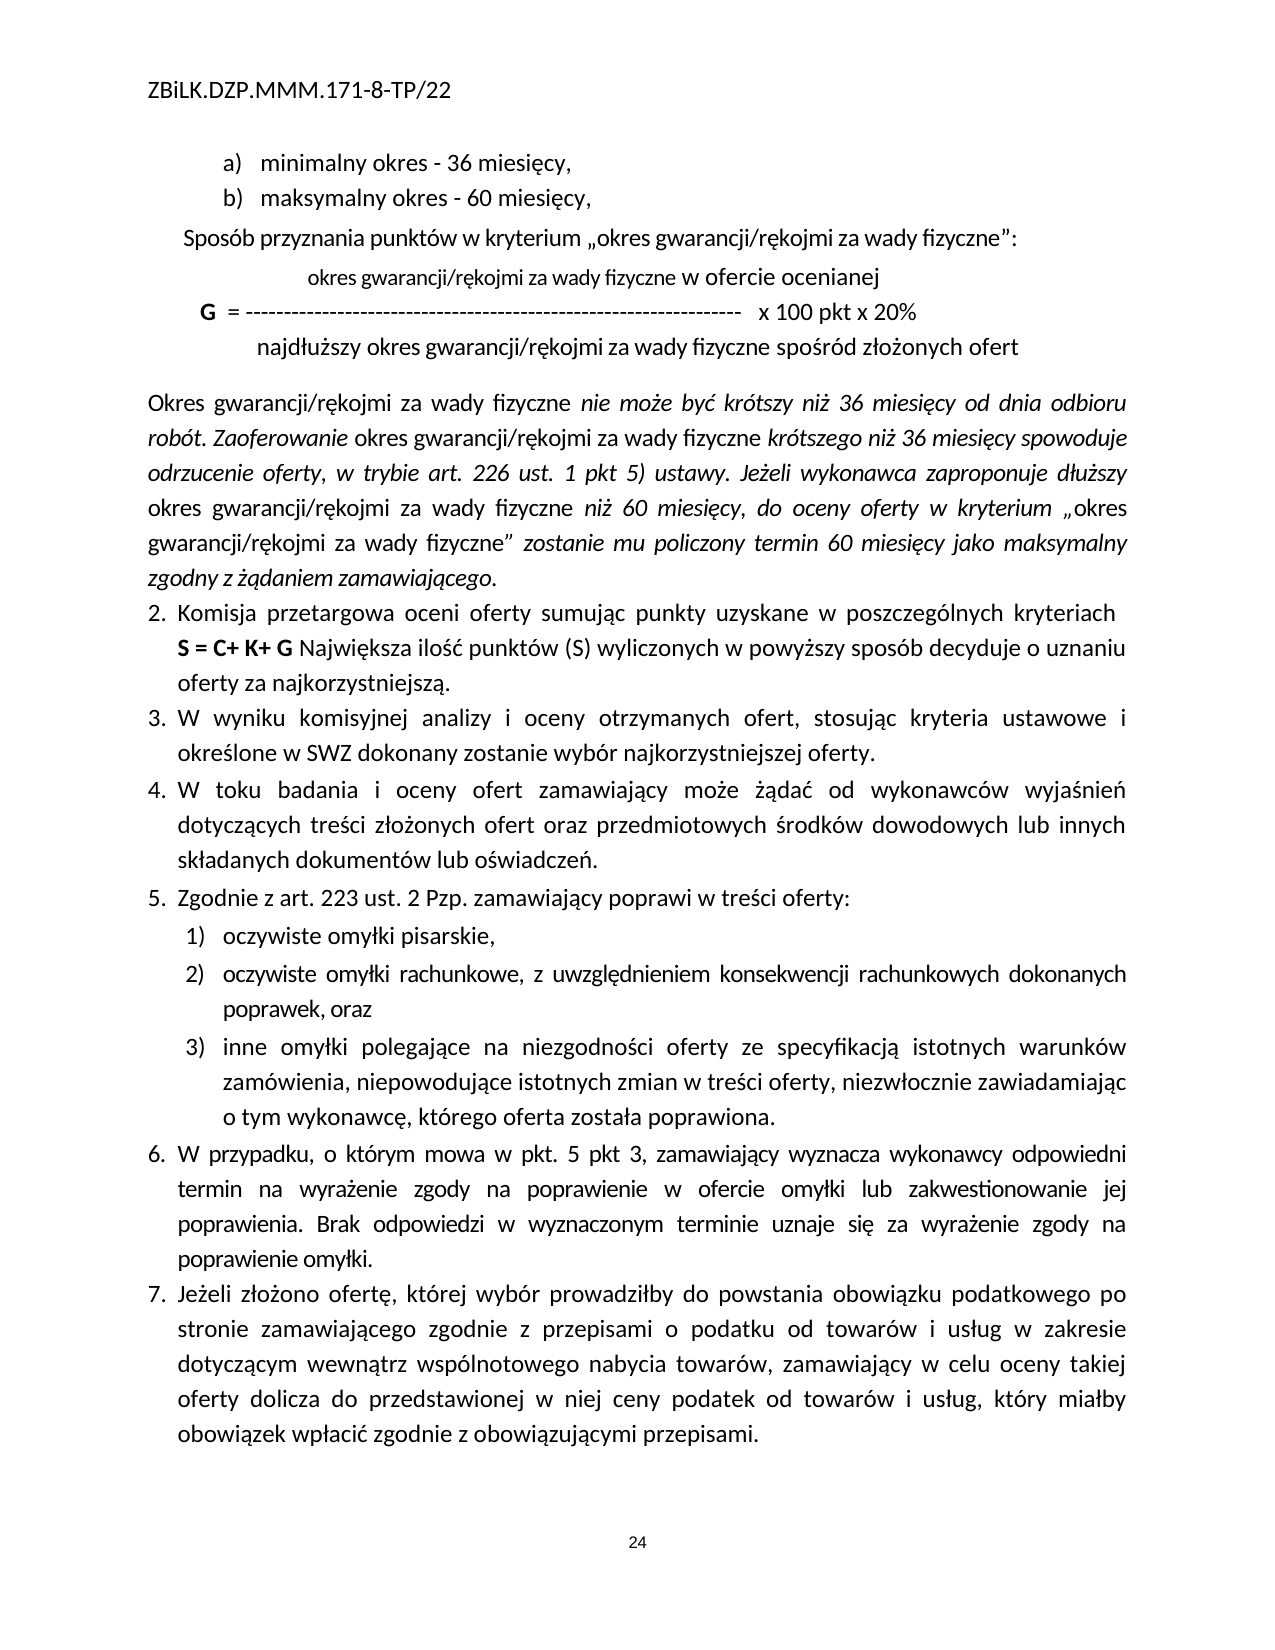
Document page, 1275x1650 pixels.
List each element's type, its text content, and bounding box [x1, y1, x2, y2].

list W wyniku komisyjnej analizy i oceny otrzymanych ofert, stosując kryteria ustawowe i określone w SWZ dokonany zostanie wybór najkorzystniejszej oferty. [148, 702, 1127, 767]
list okres gwarancji/rękojmi za wady fizyczne w ofercie ocenianej [183, 261, 1127, 291]
list najdłuższy okres gwarancji/rękojmi za wady fizyczne spośród złożonych ofert [183, 331, 1127, 361]
list G = ----------------------------------------------------------------- x 100 pkt x 20% [183, 296, 1127, 326]
list W przypadku, o którym mowa w pkt. 5 pkt 3, zamawiający wyznacza wykonawcy odpowiedni termin na wyrażenie zgody na poprawienie w ofercie omyłki lub zakwestionowanie jej poprawienia. Brak odpowiedzi w wyznaczonym terminie uznaje się za wyrażenie zgody na poprawienie omyłki. [148, 1139, 1127, 1274]
list Zgodnie z art. 223 ust. 2 Pzp. zamawiający poprawi w treści oferty: [148, 882, 1127, 913]
list Jeżeli złożono ofertę, której wybór prowadziłby do powstania obowiązku podatkowego po stronie zamawiającego zgodnie z przepisami o podatku od towarów i usług w zakresie dotyczącym wewnątrz wspólnotowego nabycia towarów, zamawiający w celu oceny takiej oferty dolicza do przedstawionej w niej ceny podatek od towarów i usług, który miałby obowiązek wpłacić zgodnie z obowiązującymi przepisami. [148, 1279, 1127, 1449]
list Komisja przetargowa oceni oferty sumując punkty uzyskane w poszczególnych kryteriach S = C+ K+ G Największa ilość punktów (S) wyliczonych w powyższy sposób decyduje o uznaniu oferty za najkorzystniejszą. [148, 597, 1127, 697]
list W toku badania i oceny ofert zamawiający może żądać od wykonawców wyjaśnień dotyczących treści złożonych ofert oraz przedmiotowych środków dowodowych lub innych składanych dokumentów lub oświadczeń. [148, 774, 1127, 875]
list oczywiste omyłki pisarskie, [185, 920, 1127, 951]
list oczywiste omyłki rachunkowe, z uwzględnieniem konsekwencji rachunkowych dokonanych poprawek, oraz [185, 958, 1127, 1023]
list maksymalny okres - 60 miesięcy, [223, 183, 1127, 213]
list minimalny okres - 36 miesięcy, [223, 148, 1127, 178]
text Okres gwarancji/rękojmi za wady fizyczne nie może być krótszy niż 36 miesięcy od dnia odbioru robót. Zaoferowanie okres gwarancji/rękojmi za wady fizyczne krótszego niż 36 miesięcy spowoduje odrzucenie oferty, w trybie art. 226 ust. 1 pkt 5) ustawy. Jeżeli wykonawca zaproponuje dłuższy okres gwarancji/rękojmi za wady fizyczne niż 60 miesięcy, do oceny oferty w kryterium „okres gwarancji/rękojmi za wady fizyczne” zostanie mu policzony termin 60 miesięcy jako maksymalny zgodny z żądaniem zamawiającego. [148, 387, 1127, 592]
text Sposób przyznania punktów w kryterium „okres gwarancji/rękojmi za wady fizyczne”: [183, 222, 1127, 252]
list inne omyłki polegające na niezgodności oferty ze specyfikacją istotnych warunków zamówienia, niepowodujące istotnych zmian w treści oferty, niezwłocznie zawiadamiając o tym wykonawcę, którego oferta została poprawiona. [185, 1031, 1127, 1131]
